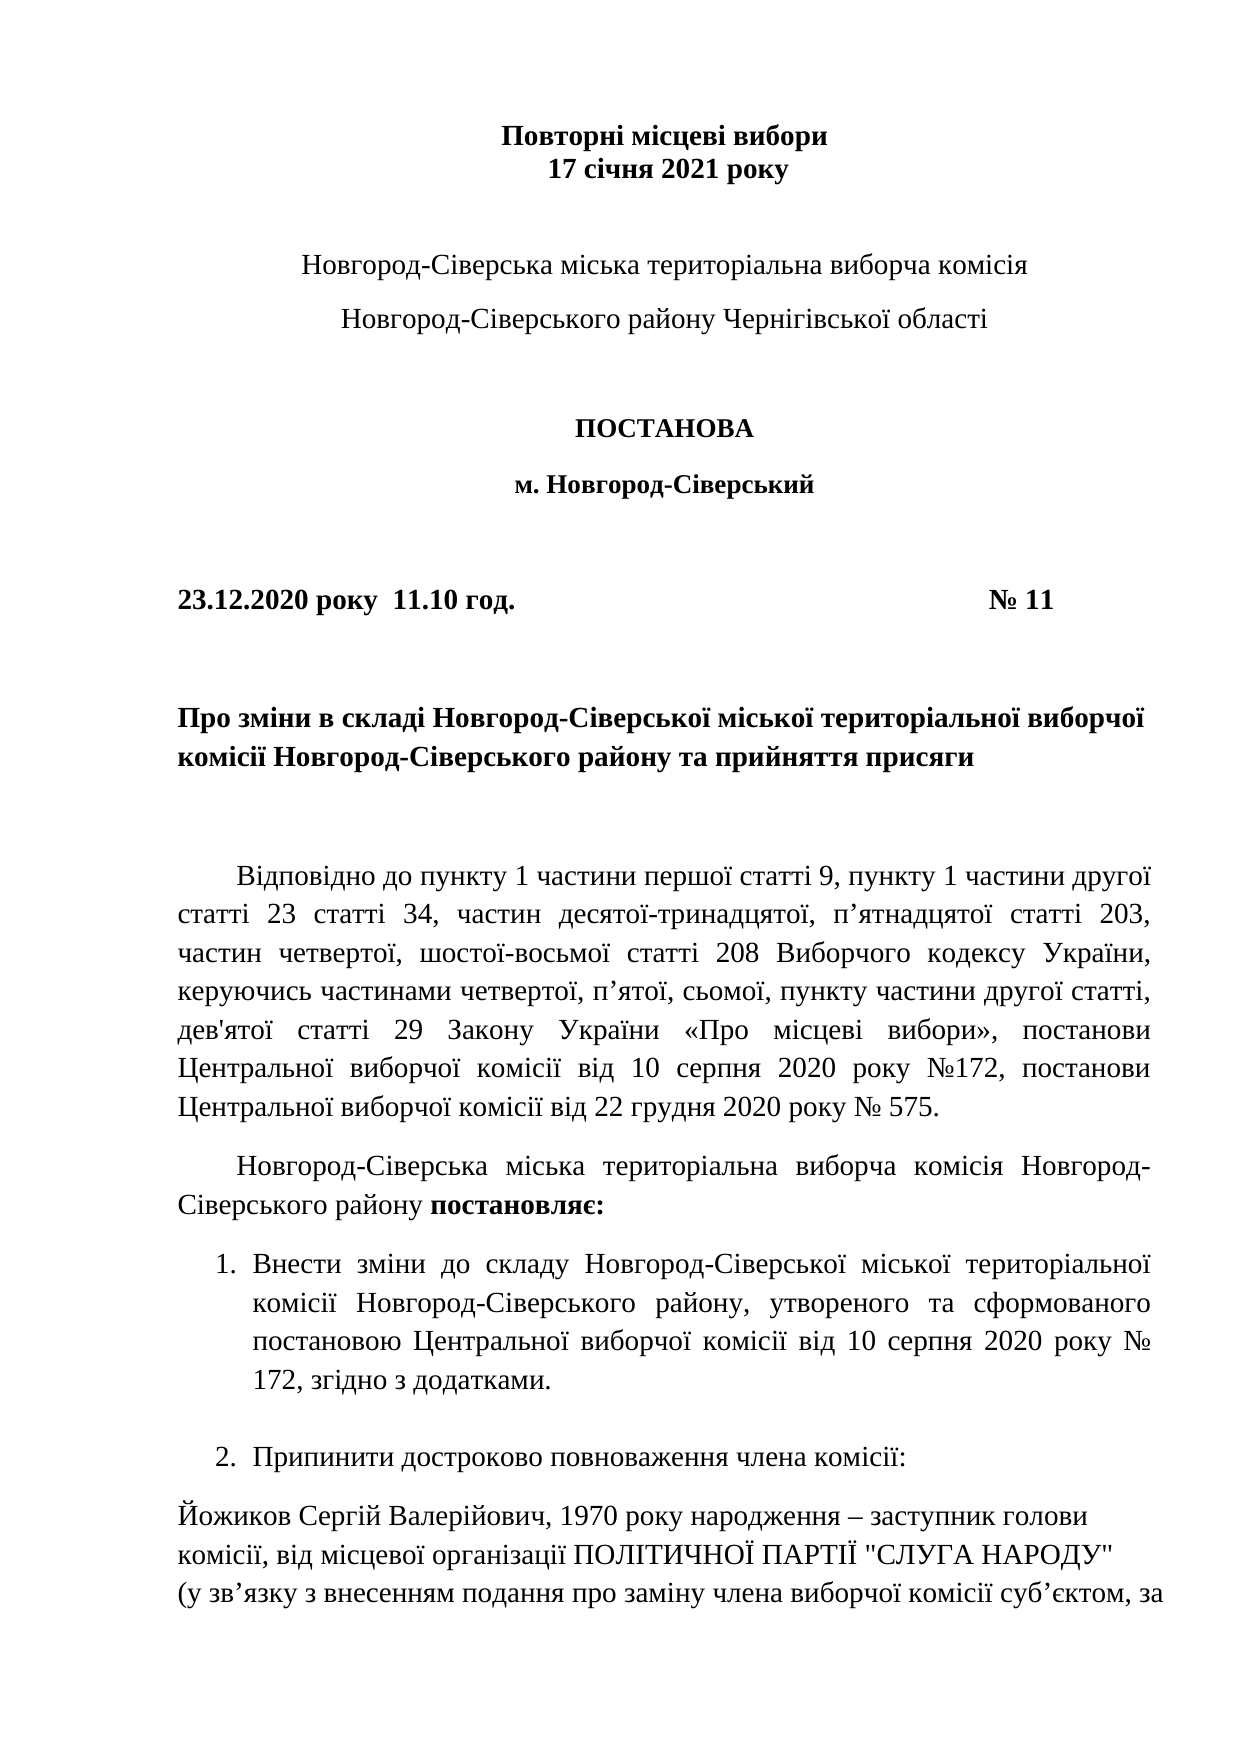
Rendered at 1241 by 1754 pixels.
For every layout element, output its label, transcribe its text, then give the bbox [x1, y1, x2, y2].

text ПОСТАНОВА [177, 412, 1152, 443]
text Новгород-Сіверського району Чернігівської області [177, 301, 1152, 335]
text Про зміни в складі Новгород-Сіверської міської територіальної виборчої комісії Новгород-Сіверського району та прийняття присяги [177, 701, 1152, 773]
list Припинити достроково повноваження члена комісії: [215, 1439, 1152, 1473]
text Новгород-Сіверська міська територіальна виборча комісія Новгород-Сіверського району постановляє: [177, 1148, 1152, 1221]
text м. Новгород-Сіверський [177, 469, 1152, 500]
text 17 січня 2021 року [177, 152, 1152, 185]
text Відповідно до пункту 1 частини першої статті 9, пункту 1 частини другої статті 23 статті 34, частин десятої-тринадцятої, п’ятнадцятої статті 203, частин четвертої, шостої-восьмої статті 208 Виборчого кодексу України, керуючись частинами четвертої, п’ятої, сьомої, пункту частини другої статті, дев'ятої статті 29 Закону України «Про місцеві вибори», постанови Центральної виборчої комісії від 10 серпня 2020 року №172, постанови Центральної виборчої комісії від 22 грудня 2020 року № 575. [177, 858, 1152, 1123]
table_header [174, 1499, 1178, 1609]
text Новгород-Сіверська міська територіальна виборча комісія [177, 247, 1152, 280]
list Внести зміни до складу Новгород-Сіверської міської територіальної комісії Новгород-Сіверського району, утвореного та сформованого постановою Центральної виборчої комісії від 10 серпня 2020 року № 172, згідно з додатками. [215, 1246, 1152, 1396]
text 23.12.2020 року 11.10 год. № 11 [177, 582, 1152, 615]
text Повторні місцеві вибори [177, 118, 1152, 152]
